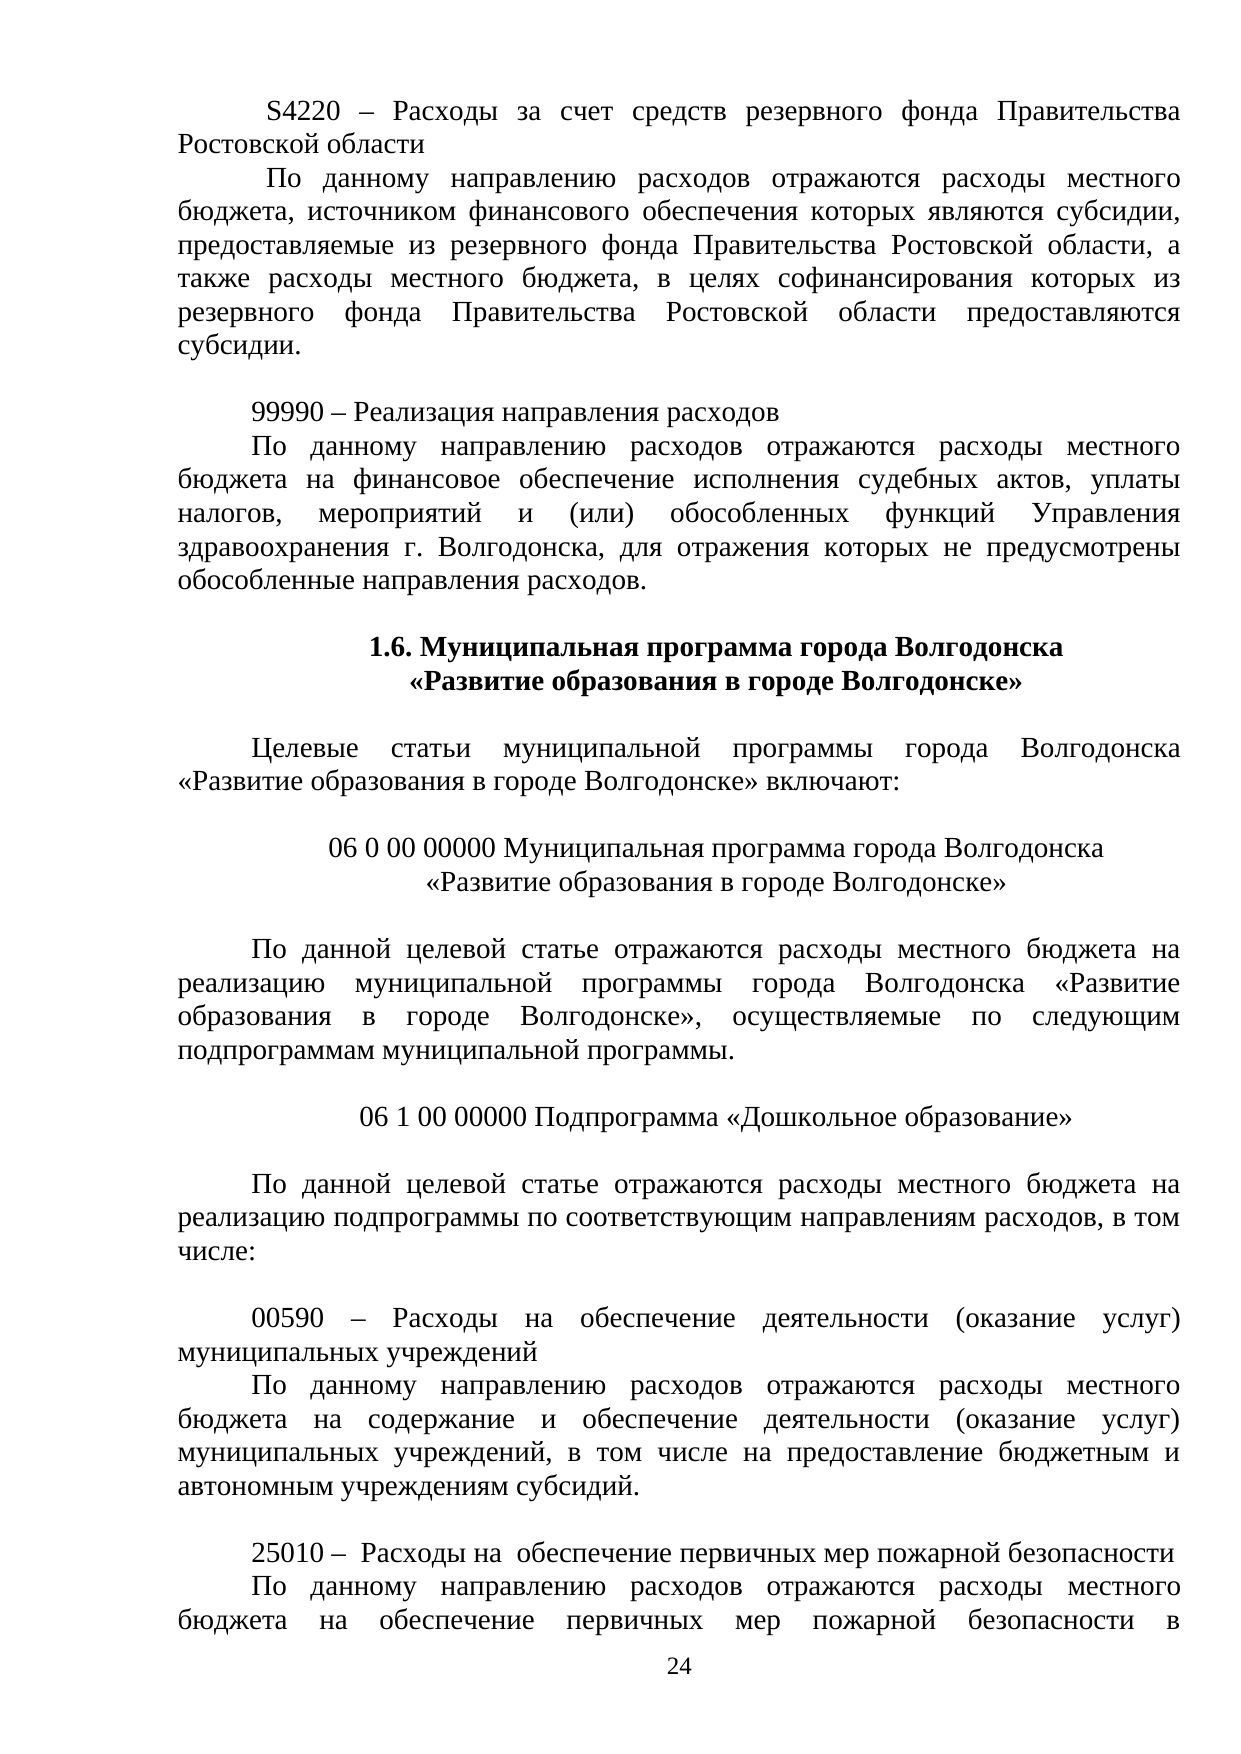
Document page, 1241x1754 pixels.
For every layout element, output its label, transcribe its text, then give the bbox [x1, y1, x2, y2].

text 06 0 00 00000 Муниципальная программа города Волгодонска [177, 831, 1181, 864]
text По данному направлению расходов отражаются расходы местного бюджета на содержание и обеспечение деятельности (оказание услуг) муниципальных учреждений, в том числе на предоставление бюджетным и автономным учреждениям субсидий. [177, 1367, 1181, 1501]
text «Развитие образования в городе Волгодонске» [177, 663, 1181, 696]
text 06 1 00 00000 Подпрограмма «Дошкольное образование» [177, 1099, 1181, 1132]
text По данному направлению расходов отражаются расходы местного бюджета на финансовое обеспечение исполнения судебных актов, уплаты налогов, мероприятий и (или) обособленных функций Управления здравоохранения г. Волгодонска, для отражения которых не предусмотрены обособленные направления расходов. [177, 428, 1181, 596]
text S4220 – Расходы за счет средств резервного фонда Правительства Ростовской области [177, 93, 1181, 160]
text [177, 1568, 1181, 1636]
text Целевые статьи муниципальной программы города Волгодонска «Развитие образования в городе Волгодонске» включают: [177, 730, 1181, 797]
text «Развитие образования в городе Волгодонске» [177, 864, 1181, 898]
text 00590 – Расходы на обеспечение деятельности (оказание услуг) муниципальных учреждений [177, 1300, 1181, 1367]
text 1.6. Муниципальная программа города Волгодонска [177, 629, 1181, 663]
text 25010 – Расходы на обеспечение первичных мер пожарной безопасности [177, 1535, 1181, 1568]
text 99990 – Реализация направления расходов [177, 394, 1181, 428]
text По данной целевой статье отражаются расходы местного бюджета на реализацию подпрограммы по соответствующим направлениям расходов, в том числе: [177, 1166, 1181, 1267]
text По данной целевой статье отражаются расходы местного бюджета на реализацию муниципальной программы города Волгодонска «Развитие образования в городе Волгодонске», осуществляемые по следующим подпрограммам муниципальной программы. [177, 931, 1181, 1065]
text По данному направлению расходов отражаются расходы местного бюджета, источником финансового обеспечения которых являются субсидии, предоставляемые из резервного фонда Правительства Ростовской области, а также расходы местного бюджета, в целях софинансирования которых из резервного фонда Правительства Ростовской области предоставляются субсидии. [177, 160, 1181, 361]
